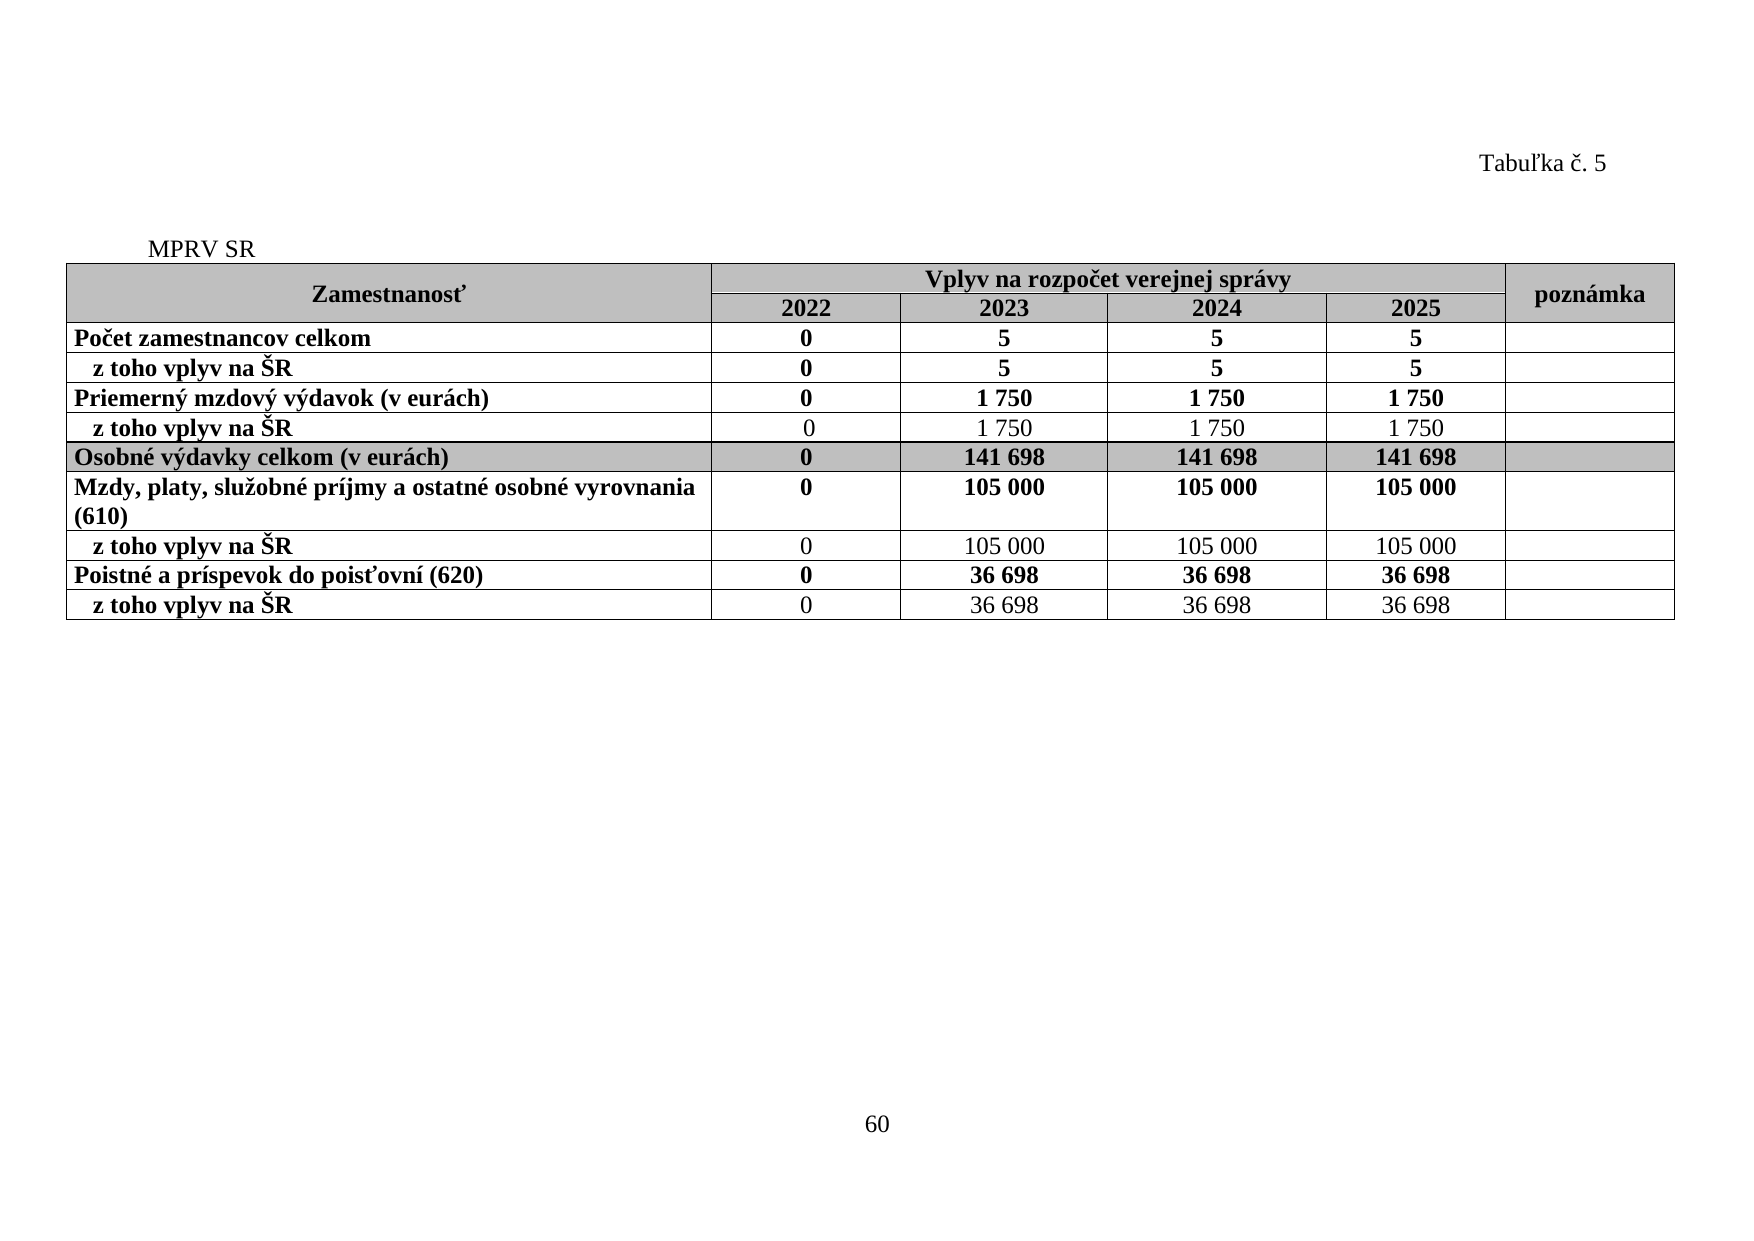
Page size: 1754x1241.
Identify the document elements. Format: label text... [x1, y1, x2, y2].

table_cell 105 000 [1327, 531, 1505, 559]
table_cell 36 698 [901, 561, 1107, 589]
table_cell z toho vplyv na ŠR [67, 353, 711, 382]
table_cell [1506, 590, 1674, 619]
table_cell 0 [712, 531, 900, 559]
table_cell [1506, 353, 1674, 382]
table_cell 5 [1327, 353, 1505, 382]
table_cell 2023 [901, 294, 1107, 322]
table_cell 141 698 [1327, 443, 1505, 471]
table_header Zamestnanosť [67, 264, 711, 322]
table_cell 1 750 [901, 413, 1107, 441]
table_cell 1 750 [1108, 413, 1326, 441]
table_cell [1506, 531, 1674, 559]
table_cell 5 [1108, 353, 1326, 382]
table_cell 36 698 [901, 590, 1107, 619]
table_cell 5 [1108, 323, 1326, 352]
table_cell 36 698 [1108, 590, 1326, 619]
table_cell z toho vplyv na ŠR [67, 531, 711, 559]
table_cell 36 698 [1327, 590, 1505, 619]
table_cell 0 [712, 590, 900, 619]
table_cell Osobné výdavky celkom (v eurách) [67, 443, 711, 471]
table_cell Mzdy, platy, služobné príjmy a ostatné osobné vyrovnania (610) [67, 472, 711, 530]
table_cell 2025 [1327, 294, 1505, 322]
table_cell 5 [901, 353, 1107, 382]
table_cell [1506, 561, 1674, 589]
table_cell 0 [712, 323, 900, 352]
table_cell 0 [712, 443, 900, 471]
table_cell 36 698 [1108, 561, 1326, 589]
table_cell 2022 [712, 294, 900, 322]
text MPRV SR [148, 234, 1606, 263]
table_cell 105 000 [1108, 531, 1326, 559]
table_cell Počet zamestnancov celkom [67, 323, 711, 352]
table_cell 105 000 [901, 531, 1107, 559]
table_cell 2024 [1108, 294, 1326, 322]
table_cell [1506, 413, 1674, 441]
table_cell 1 750 [1108, 383, 1326, 412]
table_cell [1506, 472, 1674, 530]
table_cell 1 750 [1327, 383, 1505, 412]
table_cell 5 [1327, 323, 1505, 352]
table_cell [1506, 383, 1674, 412]
table_cell 0 [712, 413, 900, 441]
table_cell 105 000 [1108, 472, 1326, 530]
table_cell 105 000 [1327, 472, 1505, 530]
table_cell 0 [712, 472, 900, 530]
table_cell 105 000 [901, 472, 1107, 530]
table_header poznámka [1506, 264, 1674, 322]
table_cell Priemerný mzdový výdavok (v eurách) [67, 383, 711, 412]
table_cell Poistné a príspevok do poisťovní (620) [67, 561, 711, 589]
table_cell 5 [901, 323, 1107, 352]
table_cell 141 698 [901, 443, 1107, 471]
table_cell [1506, 443, 1674, 471]
table_cell 1 750 [901, 383, 1107, 412]
table_cell z toho vplyv na ŠR [67, 413, 711, 441]
table_cell 0 [712, 561, 900, 589]
text Tabuľka č. 5 [148, 148, 1606, 176]
table_cell 0 [712, 353, 900, 382]
table_cell 0 [712, 383, 900, 412]
table_header Vplyv na rozpočet verejnej správy [712, 264, 1505, 292]
table_cell z toho vplyv na ŠR [67, 590, 711, 619]
table_cell 36 698 [1327, 561, 1505, 589]
table_cell 1 750 [1327, 413, 1505, 441]
table_cell [1506, 323, 1674, 352]
table_cell 141 698 [1108, 443, 1326, 471]
